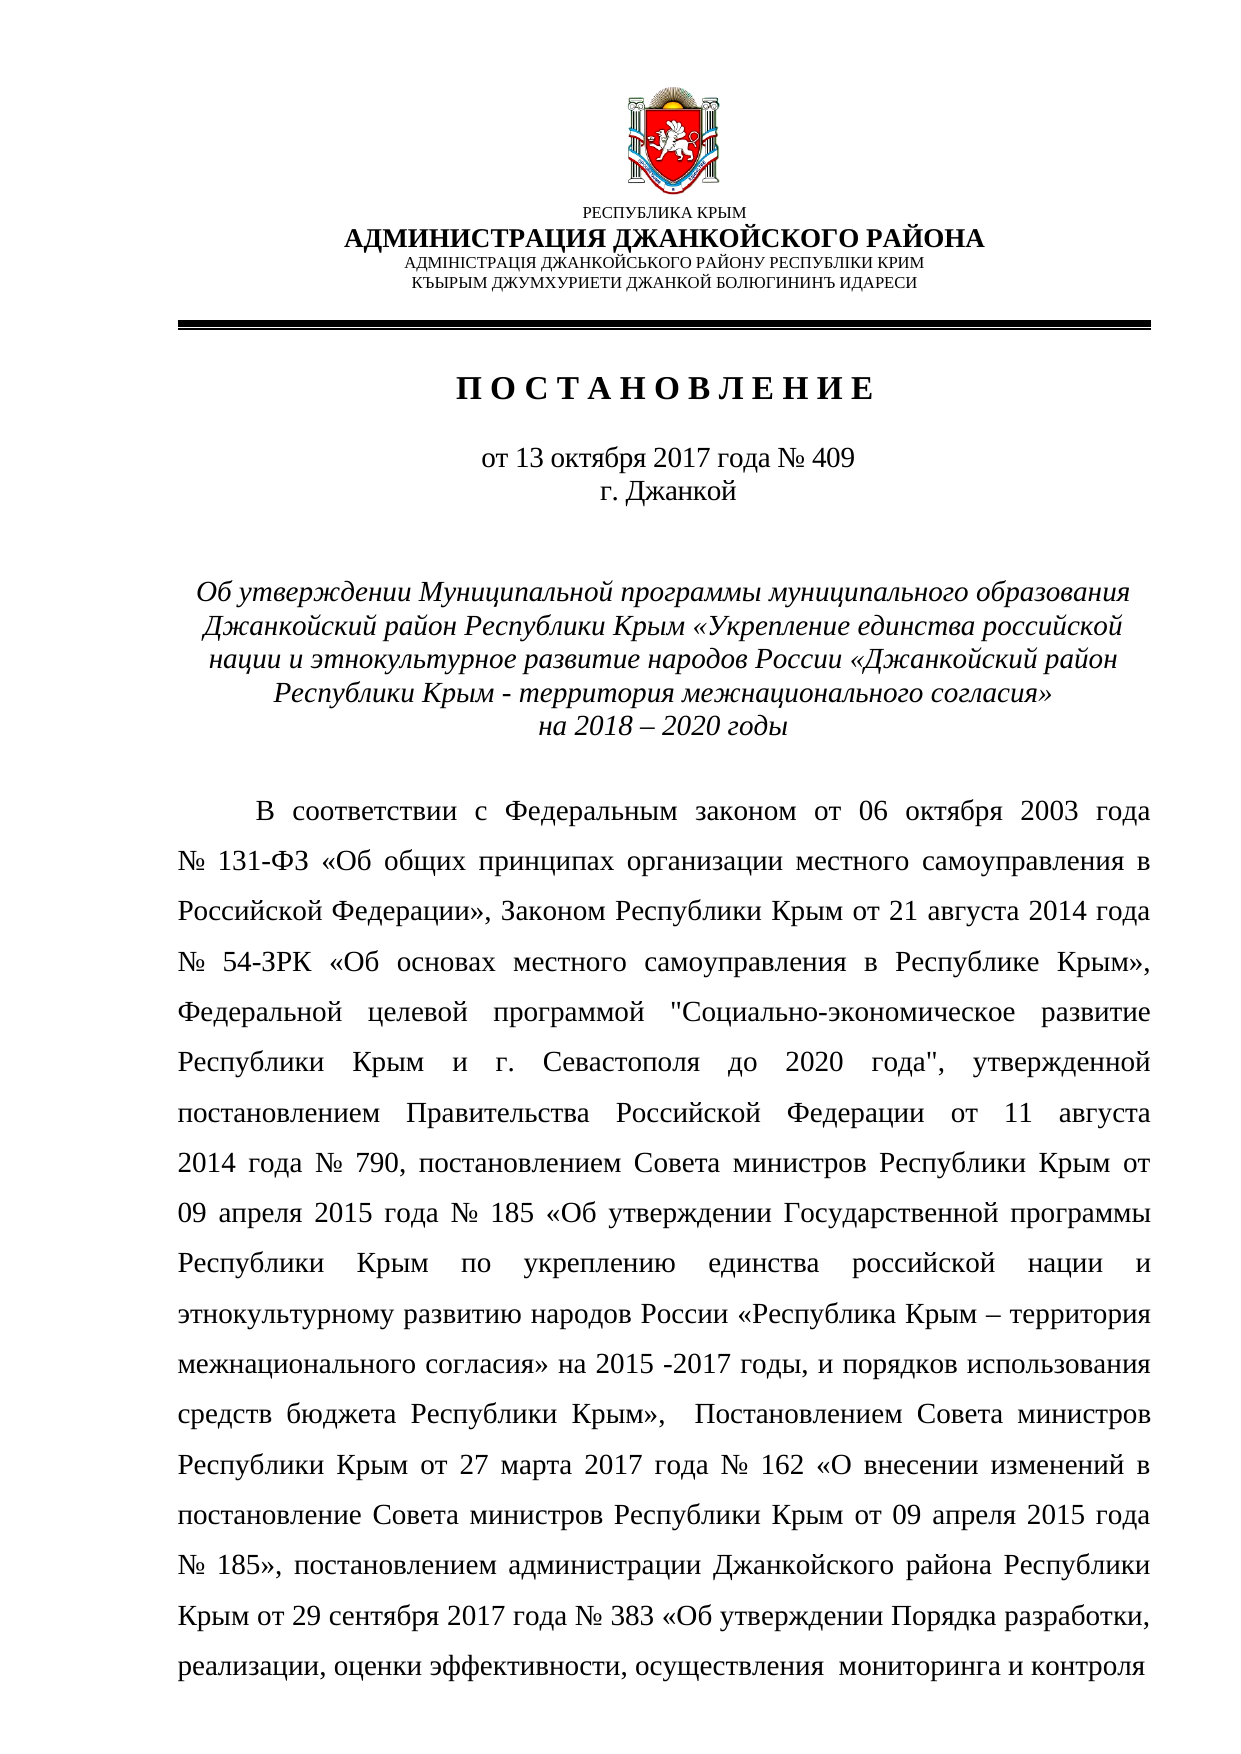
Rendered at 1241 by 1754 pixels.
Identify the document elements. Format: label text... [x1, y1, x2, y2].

text от 13 октября 2017 года № 409 [179, 440, 1158, 473]
picture [626, 85, 720, 195]
text В соответствии с Федеральным законом от 06 октября 2003 года № 131-ФЗ «Об общих принципах организации местного самоуправления в Российской Федерации», Законом Республики Крым от 21 августа 2014 года № 54-ЗРК «Об основах местного самоуправления в Республике Крым», Федеральной целевой программой "Социально-экономическое развитие Республики Крым и г. Севастополя до 2020 года", утвержденной постановлением Правительства Российской Федерации от 11 августа 2014 года № 790, постановлением Совета министров Республики Крым от 09 апреля 2015 года № 185 «Об утверждении Государственной программы Республики Крым по укреплению единства российской нации и этнокультурному развитию народов России «Республика Крым – территория межнационального согласия» на 2015 -2017 годы, и порядков использования средств бюджета Республики Крым», Постановлением Совета министров Республики Крым от 27 марта 2017 года № 162 «О внесении изменений в постановление Совета министров Республики Крым от 09 апреля 2015 года № 185», постановлением администрации Джанкойского района Республики Крым от 29 сентября 2017 года № 383 «Об утверждении Порядка разработки, реализации, оценки эффективности, осуществления мониторинга и контроля [177, 793, 1152, 1682]
text г. Джанкой [179, 473, 1158, 507]
table_header РЕСПУБЛИКА КРЫМ АДМИНИСТРАЦИЯ ДЖАНКОЙСКОГО РАЙОНА АДМIНIСТРАЦIЯ ДЖАНКОЙСЬКОГО РАЙОНУ РЕСПУБЛІКИ КРИМ КЪЫРЫМ ДЖУМХУРИЕТИ ДЖАНКОЙ БОЛЮГИНИНЪ ИДАРЕСИ [178, 203, 1151, 320]
text П О С Т А Н О В Л Е Н И Е [177, 368, 1152, 406]
text Об утверждении Муниципальной программы муниципального образования Джанкойский район Республики Крым «Укрепление единства российской нации и этнокультурное развитие народов России «Джанкойский район Республики Крым - территория межнационального согласия» на 2018 – 2020 годы [177, 574, 1152, 742]
